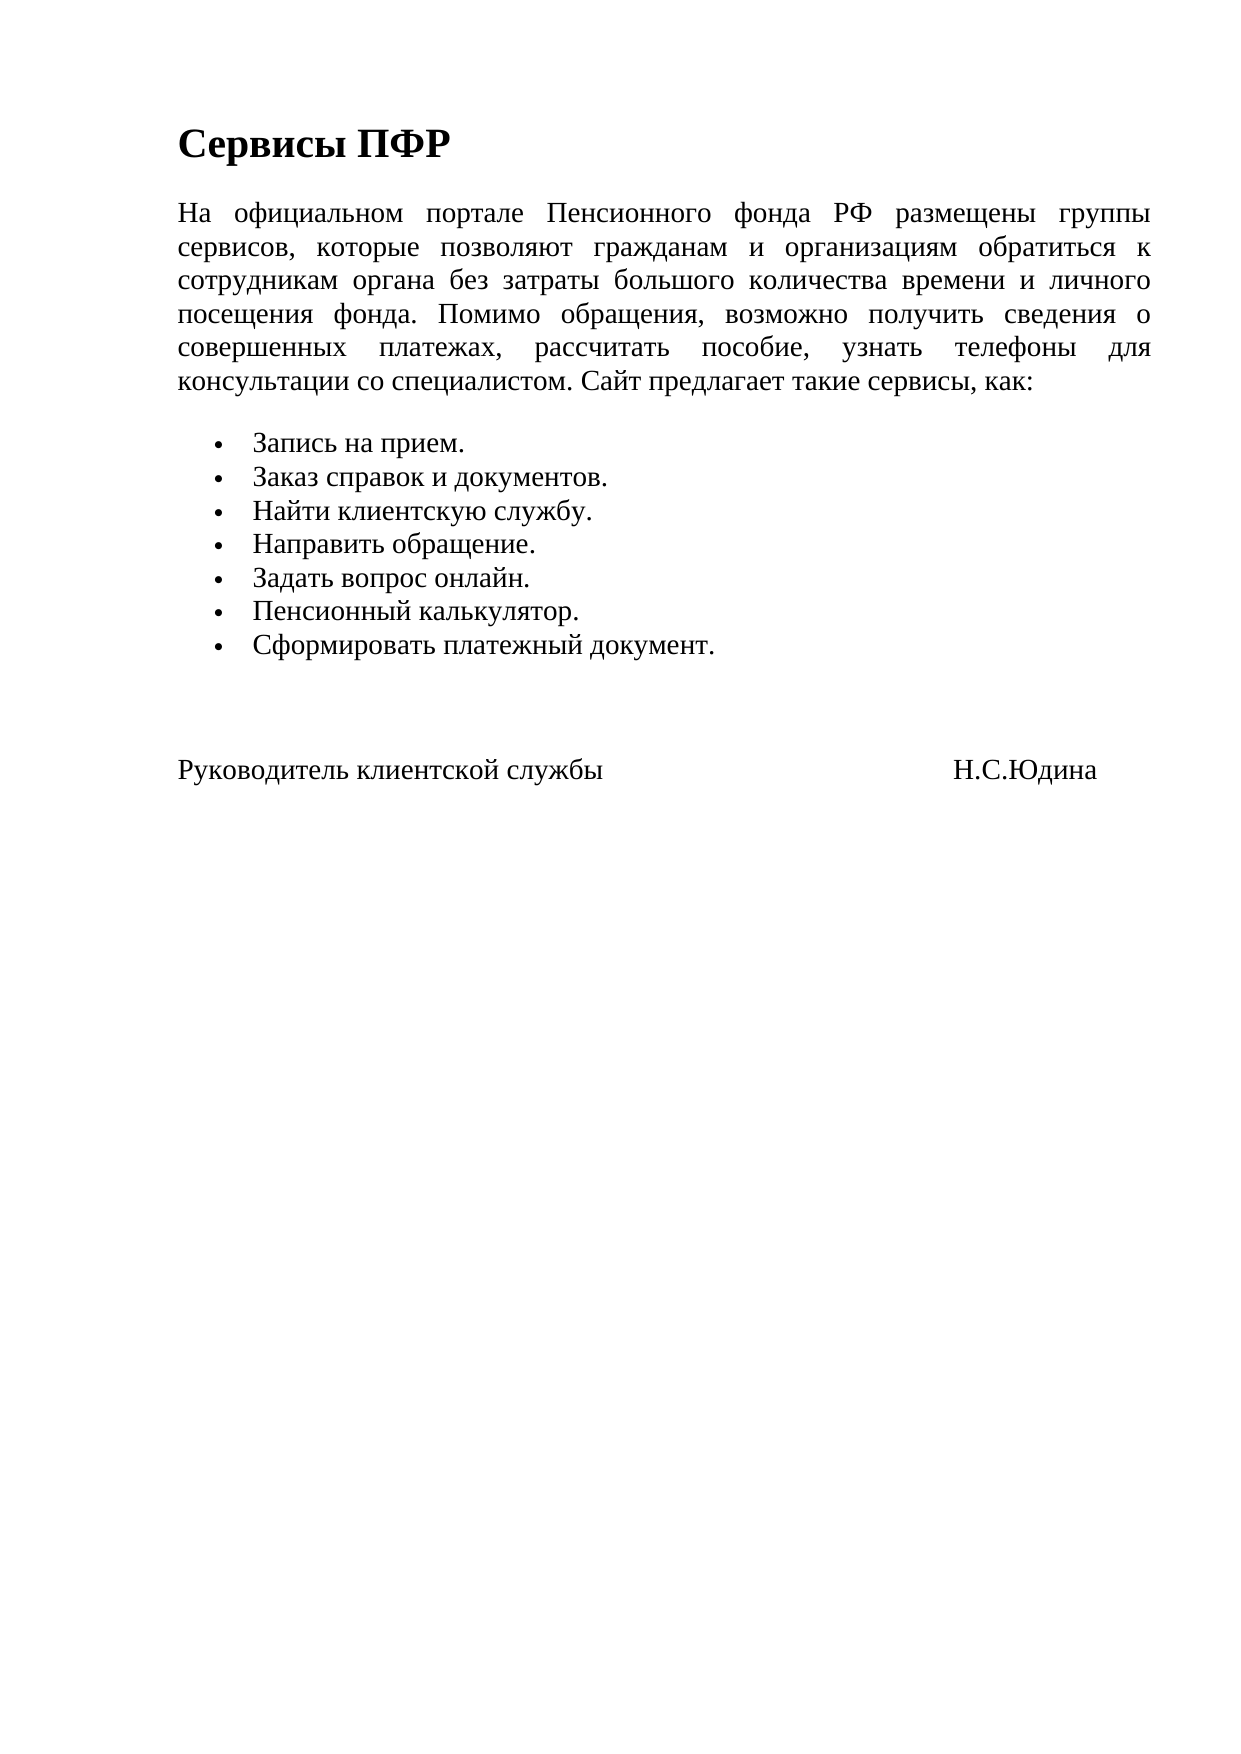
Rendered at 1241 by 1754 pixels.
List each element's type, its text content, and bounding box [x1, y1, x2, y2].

text Сервисы ПФР [177, 118, 1152, 166]
text На официальном портале Пенсионного фонда РФ размещены группы сервисов, которые позволяют гражданам и организациям обратиться к сотрудникам органа без затраты большого количества времени и личного посещения фонда. Помимо обращения, возможно получить сведения о совершенных платежах, рассчитать пособие, узнать телефоны для консультации со специалистом. Сайт предлагает такие сервисы, как: [177, 195, 1152, 396]
text Руководитель клиентской службы Н.С.Юдина [177, 752, 1152, 786]
list Задать вопрос онлайн. [215, 560, 1152, 593]
list Направить обращение. [215, 526, 1152, 560]
list Найти клиентскую службу. [215, 493, 1152, 526]
list Сформировать платежный документ. [215, 627, 1152, 660]
list Заказ справок и документов. [215, 459, 1152, 493]
list Пенсионный калькулятор. [215, 593, 1152, 627]
list Запись на прием. [215, 426, 1152, 459]
